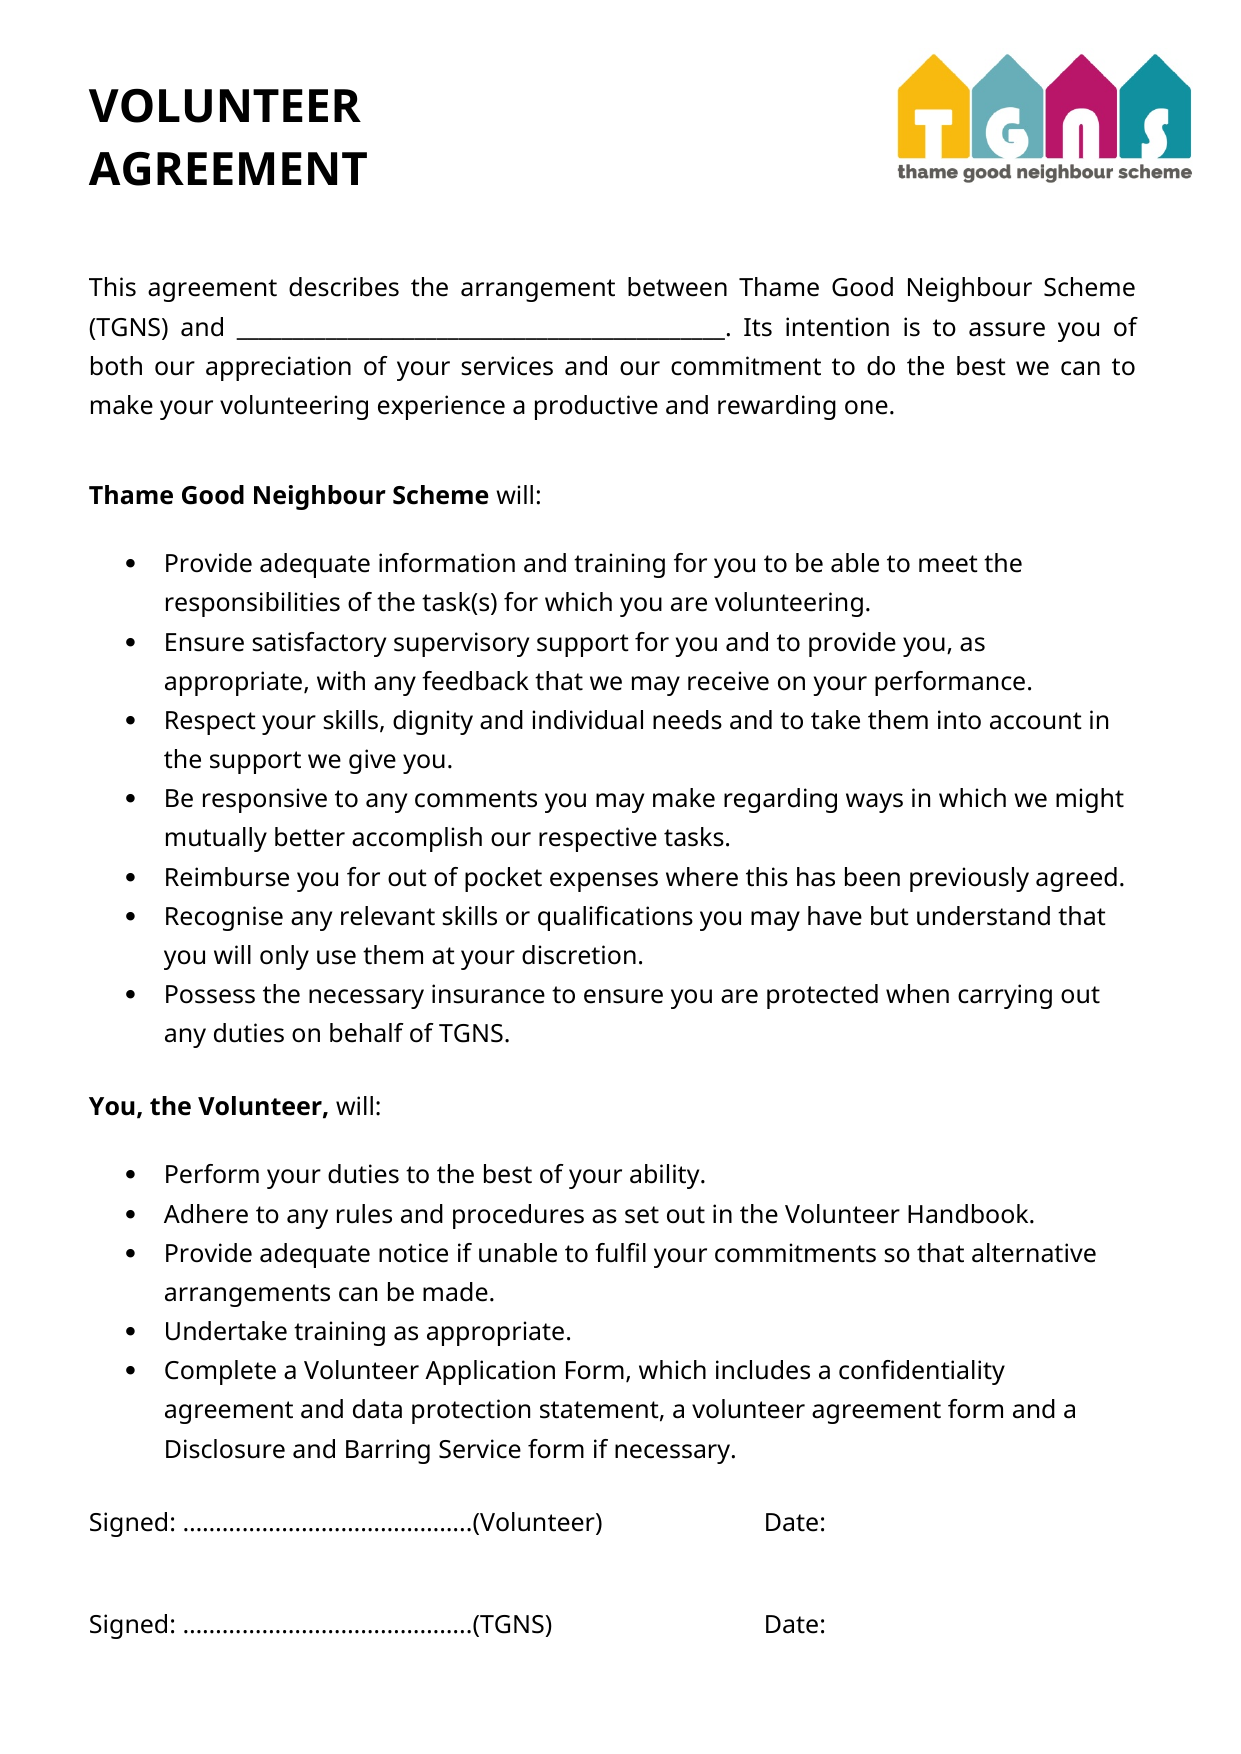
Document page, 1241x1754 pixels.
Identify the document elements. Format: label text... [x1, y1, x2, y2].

text VOLUNTEER [89, 74, 886, 136]
list Provide adequate notice if unable to fulfil your commitments so that alternative arrangements can be made. [126, 1236, 1137, 1309]
list Respect your skills, dignity and individual needs and to take them into account in the support we give you. [126, 702, 1137, 776]
text AGREEMENT [89, 136, 1137, 199]
list Be responsive to any comments you may make regarding ways in which we might mutually better accomplish our respective tasks. [126, 781, 1137, 854]
list Recognise any relevant skills or qualifications you may have but understand that you will only use them at your discretion. [126, 898, 1137, 972]
list Possess the necessary insurance to ensure you are protected when carrying out any duties on behalf of TGNS. [126, 977, 1137, 1050]
list Provide adequate information and training for you to be able to meet the responsibilities of the task(s) for which you are volunteering. [126, 546, 1137, 619]
list Perform your duties to the best of your ability. [126, 1157, 1137, 1191]
text You, the Volunteer, will: [89, 1089, 1137, 1123]
picture [886, 48, 1199, 186]
text This agreement describes the arrangement between Thame Good Neighbour Scheme (TGNS) and ____________________________________________. Its intention is to assure you of both our appreciation of your services and our commitment to do the best we can to make your volunteering experience a productive and rewarding one. [89, 270, 1137, 422]
text Signed: ……………………………………..(TGNS) Date: [89, 1607, 1137, 1641]
list Complete a Volunteer Application Form, which includes a confidentiality agreement and data protection statement, a volunteer agreement form and a Disclosure and Barring Service form if necessary. [126, 1353, 1137, 1465]
text Signed: ……………………………………..(Volunteer) Date: [89, 1504, 1137, 1539]
list Reimburse you for out of pocket expenses where this has been previously agreed. [126, 859, 1137, 893]
text Thame Good Neighbour Scheme will: [89, 478, 1137, 512]
list Ensure satisfactory supervisory support for you and to provide you, as appropriate, with any feedback that we may receive on your performance. [126, 624, 1137, 697]
list Undertake training as appropriate. [126, 1314, 1137, 1348]
list Adhere to any rules and procedures as set out in the Volunteer Handbook. [126, 1196, 1137, 1230]
